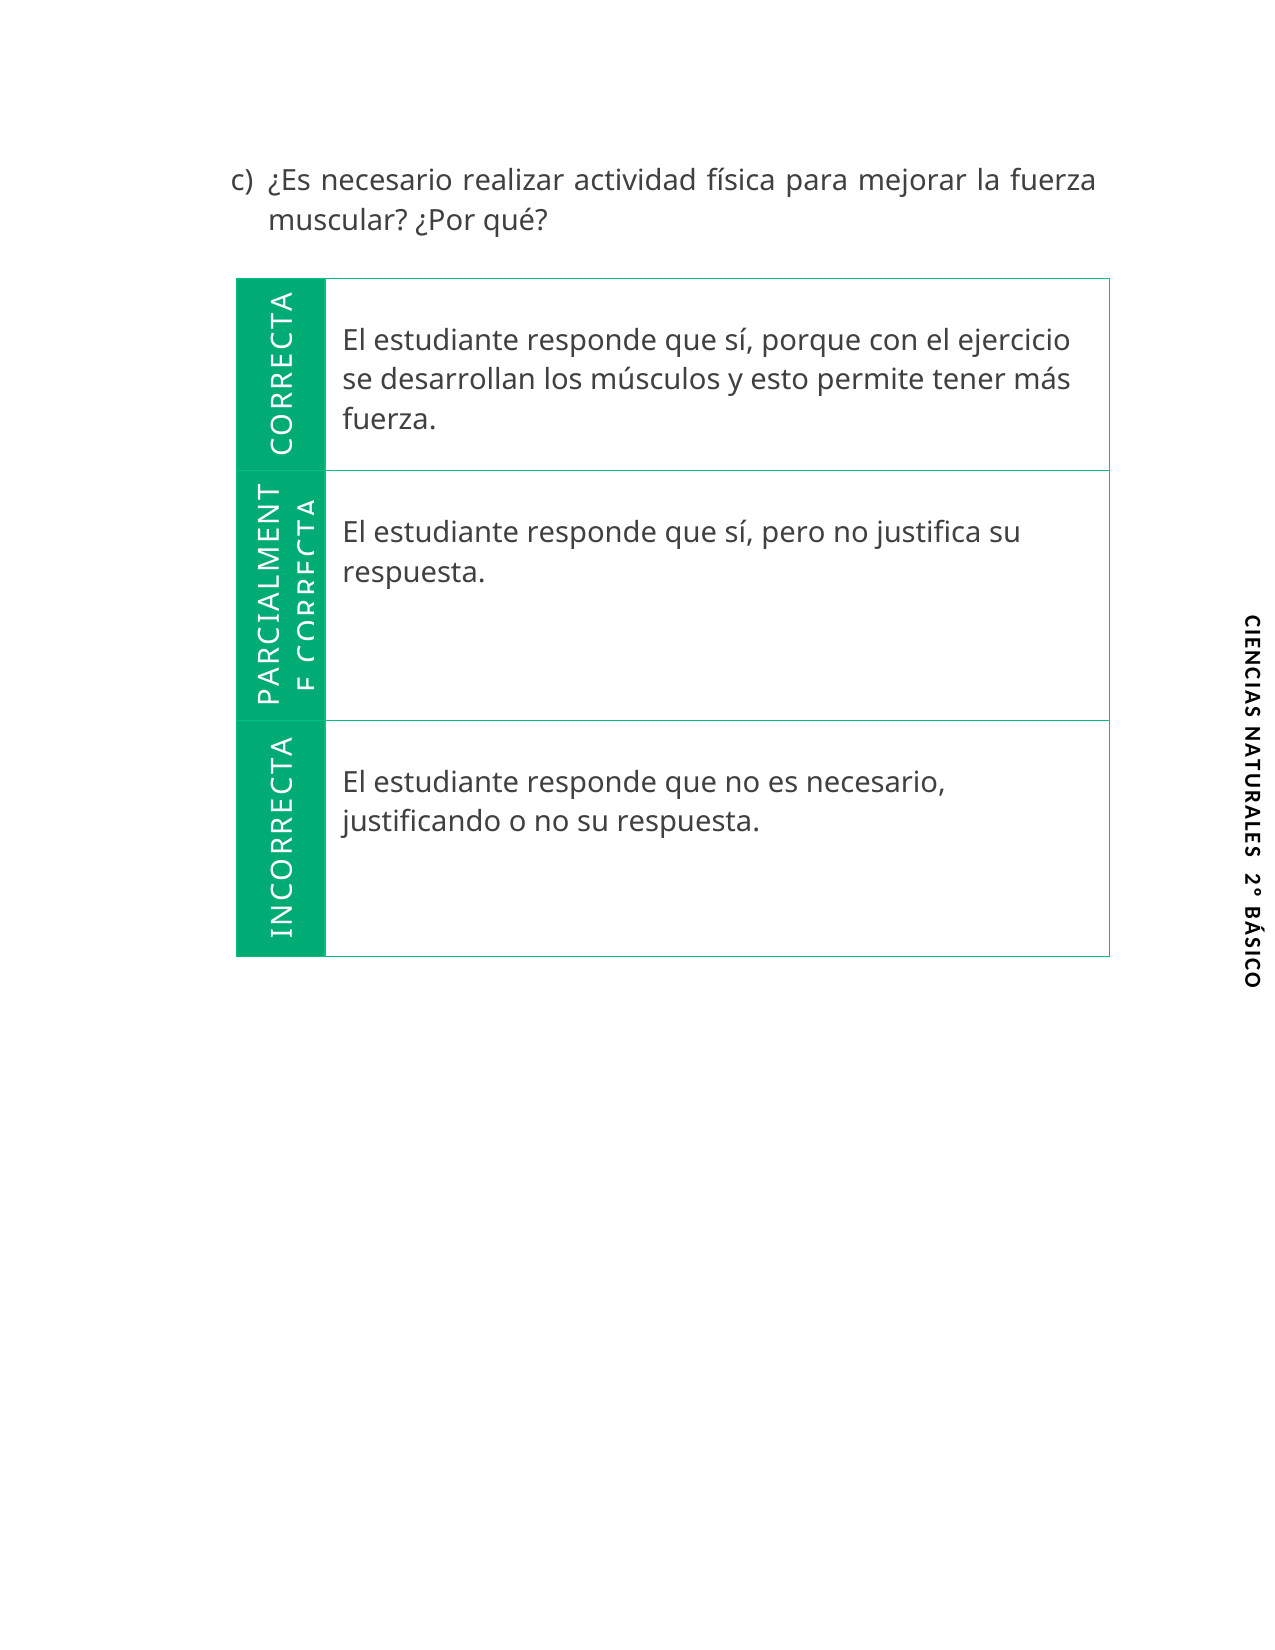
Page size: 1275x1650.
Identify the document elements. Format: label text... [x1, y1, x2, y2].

table_cell El estudiante responde que no es necesario, justificando o no su respuesta. [326, 721, 1109, 956]
table_cell Incorrecta [237, 721, 324, 956]
table_cell El estudiante responde que sí, pero no justifica su respuesta. [326, 471, 1109, 720]
table_header El estudiante responde que sí, porque con el ejercicio se desarrollan los músculos y esto permite tener más fuerza. [326, 279, 1109, 470]
table_header Correcta [237, 279, 324, 470]
list ¿Es necesario realizar actividad física para mejorar la fuerza muscular? ¿Por qué? [230, 159, 1098, 238]
table_cell Parcialmente correcta [237, 471, 324, 720]
